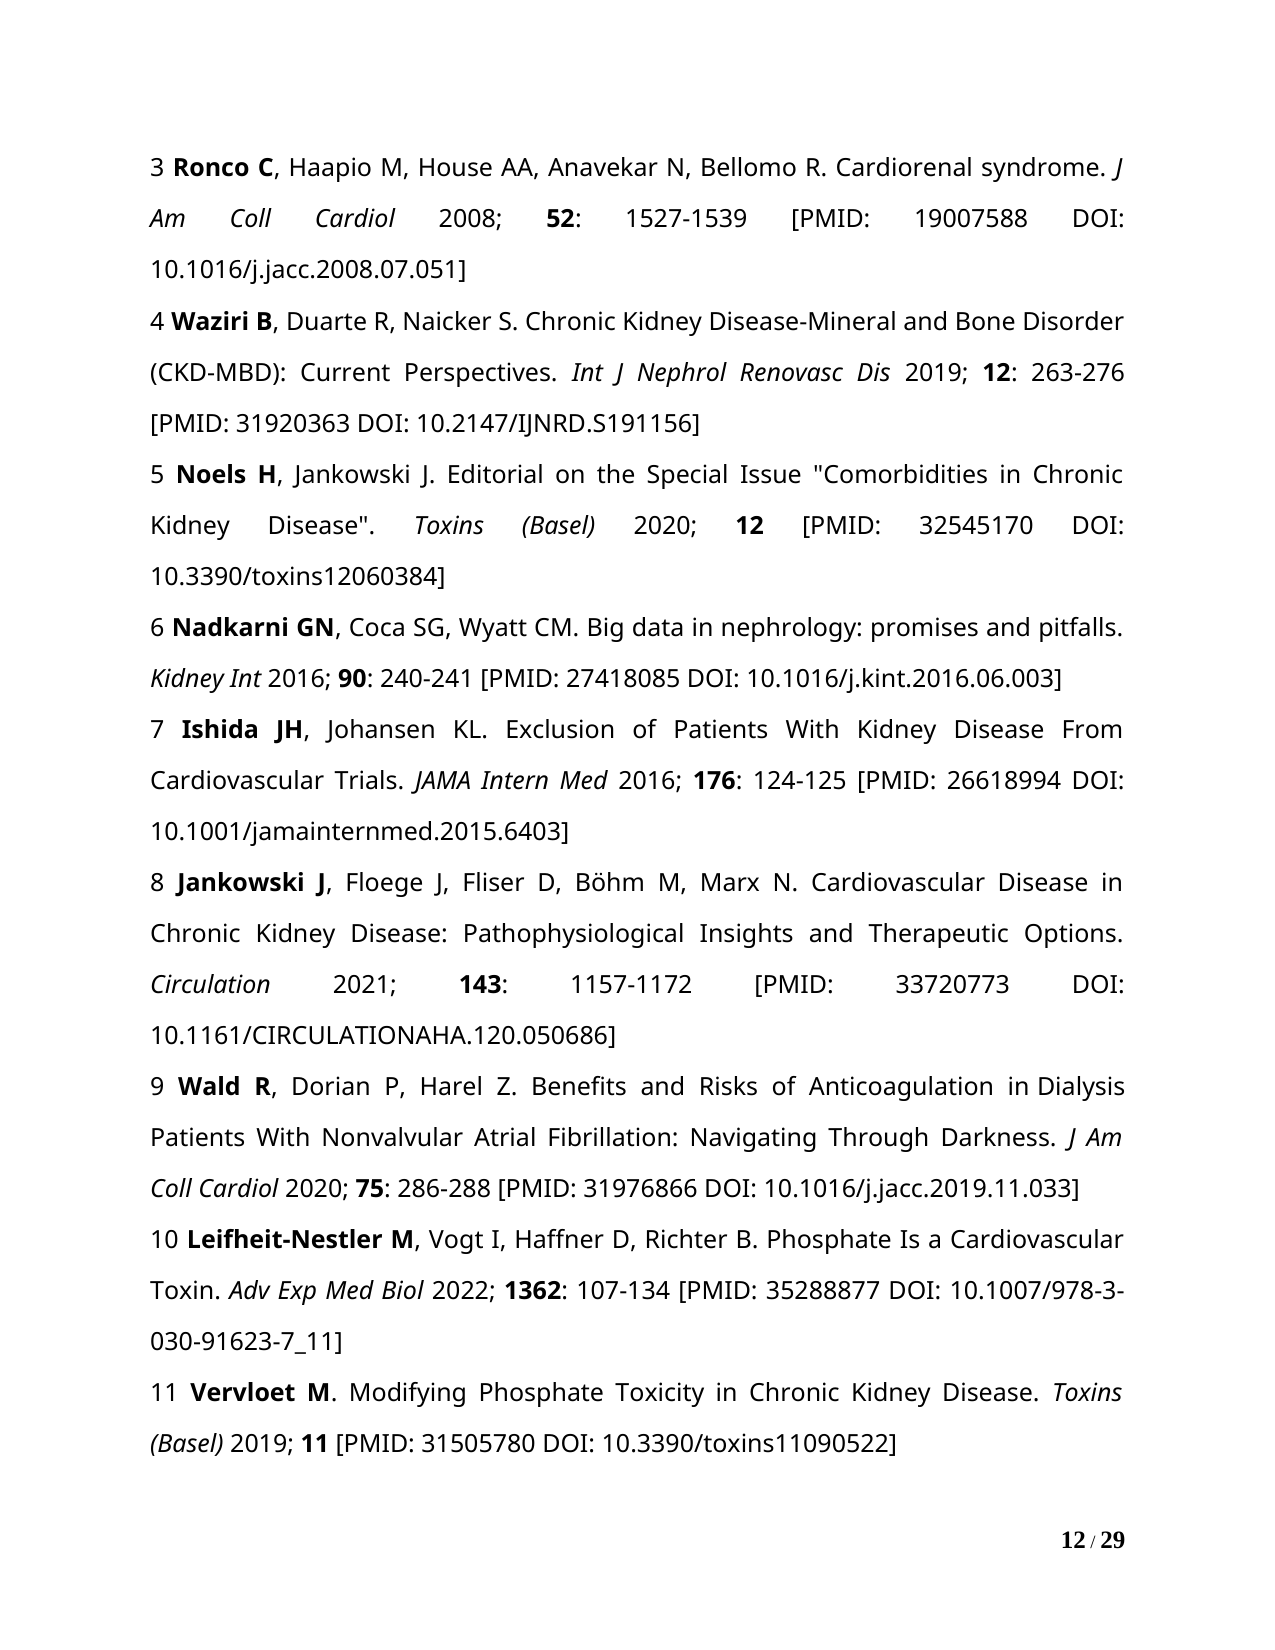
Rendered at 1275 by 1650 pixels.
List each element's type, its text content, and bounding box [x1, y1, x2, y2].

text 9 Wald R, Dorian P, Harel Z. Benefits and Risks of Anticoagulation in Dialysis Patients With Nonvalvular Atrial Fibrillation: Navigating Through Darkness. J Am Coll Cardiol 2020; 75: 286-288 [PMID: 31976866 DOI: 10.1016/j.jacc.2019.11.033] [150, 1069, 1125, 1205]
text 4 Waziri B, Duarte R, Naicker S. Chronic Kidney Disease-Mineral and Bone Disorder (CKD-MBD): Current Perspectives. Int J Nephrol Renovasc Dis 2019; 12: 263-276 [PMID: 31920363 DOI: 10.2147/IJNRD.S191156] [150, 303, 1125, 439]
text 3 Ronco C, Haapio M, House AA, Anavekar N, Bellomo R. Cardiorenal syndrome. J Am Coll Cardiol 2008; 52: 1527-1539 [PMID: 19007588 DOI: 10.1016/j.jacc.2008.07.051] [150, 150, 1125, 286]
text 5 Noels H, Jankowski J. Editorial on the Special Issue "Comorbidities in Chronic Kidney Disease". Toxins (Basel) 2020; 12 [PMID: 32545170 DOI: 10.3390/toxins12060384] [150, 456, 1125, 592]
text 11 Vervloet M. Modifying Phosphate Toxicity in Chronic Kidney Disease. Toxins (Basel) 2019; 11 [PMID: 31505780 DOI: 10.3390/toxins11090522] [150, 1375, 1125, 1460]
text 6 Nadkarni GN, Coca SG, Wyatt CM. Big data in nephrology: promises and pitfalls. Kidney Int 2016; 90: 240-241 [PMID: 27418085 DOI: 10.1016/j.kint.2016.06.003] [150, 609, 1125, 694]
text 8 Jankowski J, Floege J, Fliser D, Böhm M, Marx N. Cardiovascular Disease in Chronic Kidney Disease: Pathophysiological Insights and Therapeutic Options. Circulation 2021; 143: 1157-1172 [PMID: 33720773 DOI: 10.1161/CIRCULATIONAHA.120.050686] [150, 864, 1125, 1052]
text 10 Leifheit-Nestler M, Vogt I, Haffner D, Richter B. Phosphate Is a Cardiovascular Toxin. Adv Exp Med Biol 2022; 1362: 107-134 [PMID: 35288877 DOI: 10.1007/978-3-030-91623-7_11] [150, 1222, 1125, 1358]
text 7 Ishida JH, Johansen KL. Exclusion of Patients With Kidney Disease From Cardiovascular Trials. JAMA Intern Med 2016; 176: 124-125 [PMID: 26618994 DOI: 10.1001/jamainternmed.2015.6403] [150, 711, 1125, 848]
